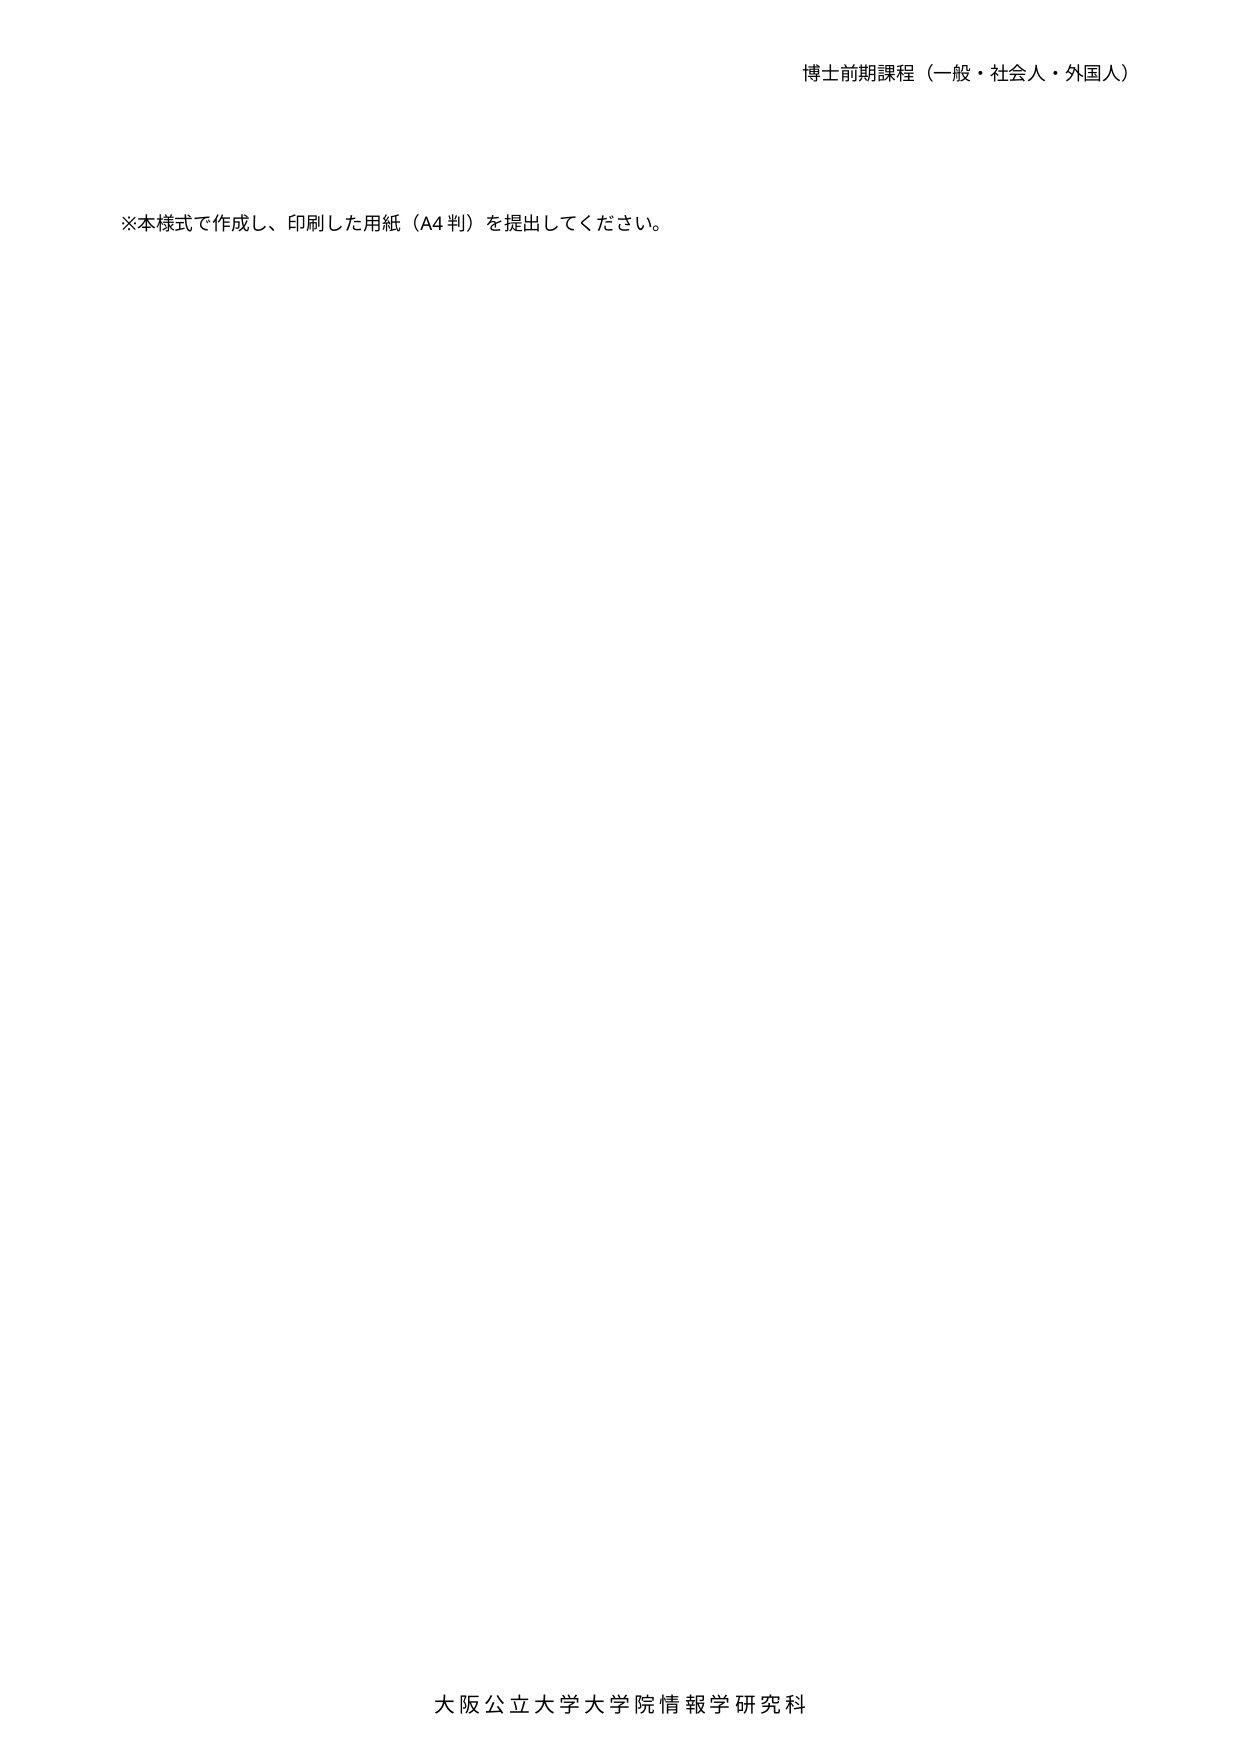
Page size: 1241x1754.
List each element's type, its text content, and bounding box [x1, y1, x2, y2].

text ※本様式で作成し、印刷した用紙（A4判）を提出してください。 [121, 205, 1140, 238]
